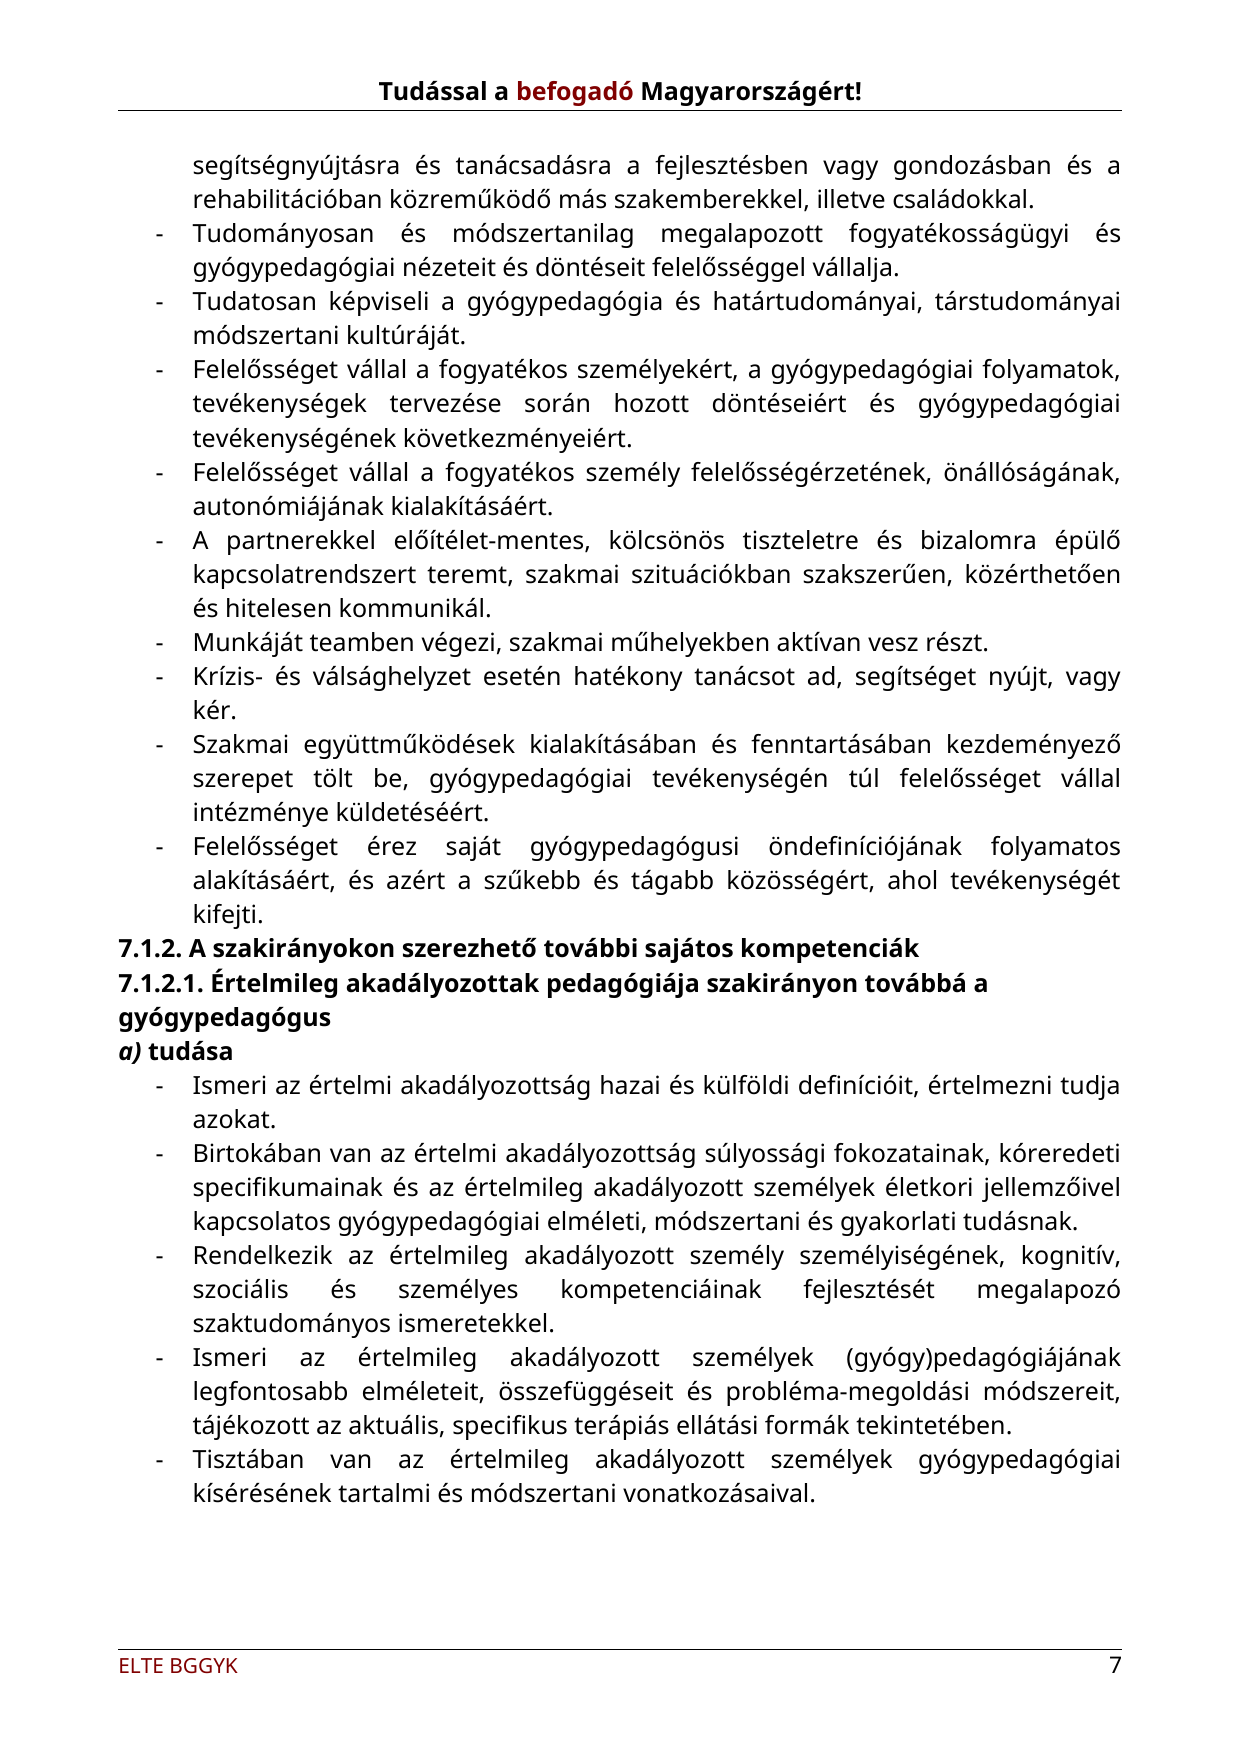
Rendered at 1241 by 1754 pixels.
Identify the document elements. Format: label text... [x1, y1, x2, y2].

list Krízis- és válsághelyzet esetén hatékony tanácsot ad, segítséget nyújt, vagy kér. [155, 659, 1122, 727]
list Tisztában van az értelmileg akadályozott személyek gyógypedagógiai kísérésének tartalmi és módszertani vonatkozásaival. [155, 1442, 1122, 1510]
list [155, 148, 1122, 216]
list Felelősséget érez saját gyógypedagógusi öndefiníciójának folyamatos alakításáért, és azért a szűkebb és tágabb közösségért, ahol tevékenységét kifejti. [155, 829, 1122, 931]
list Tudatosan képviseli a gyógypedagógia és határtudományai, társtudományai módszertani kultúráját. [155, 284, 1122, 352]
list Felelősséget vállal a fogyatékos személy felelősségérzetének, önállóságának, autonómiájának kialakításáért. [155, 454, 1122, 522]
list Birtokában van az értelmi akadályozottság súlyossági fokozatainak, kóreredeti specifikumainak és az értelmileg akadályozott személyek életkori jellemzőivel kapcsolatos gyógypedagógiai elméleti, módszertani és gyakorlati tudásnak. [155, 1136, 1122, 1238]
text 7.1.2.1. Értelmileg akadályozottak pedagógiája szakirányon továbbá a gyógypedagógus [118, 965, 1122, 1033]
text a) tudása [118, 1033, 1122, 1067]
list Ismeri az értelmi akadályozottság hazai és külföldi definícióit, értelmezni tudja azokat. [155, 1067, 1122, 1136]
list Tudományosan és módszertanilag megalapozott fogyatékosságügyi és gyógypedagógiai nézeteit és döntéseit felelősséggel vállalja. [155, 216, 1122, 284]
list Ismeri az értelmileg akadályozott személyek (gyógy)pedagógiájának legfontosabb elméleteit, összefüggéseit és probléma-megoldási módszereit, tájékozott az aktuális, specifikus terápiás ellátási formák tekintetében. [155, 1340, 1122, 1442]
list Szakmai együttműködések kialakításában és fenntartásában kezdeményező szerepet tölt be, gyógypedagógiai tevékenységén túl felelősséget vállal intézménye küldetéséért. [155, 727, 1122, 829]
list Munkáját teamben végezi, szakmai műhelyekben aktívan vesz részt. [155, 624, 1122, 659]
list Rendelkezik az értelmileg akadályozott személy személyiségének, kognitív, szociális és személyes kompetenciáinak fejlesztését megalapozó szaktudományos ismeretekkel. [155, 1238, 1122, 1340]
text 7.1.2. A szakirányokon szerezhető további sajátos kompetenciák [118, 931, 1122, 965]
list Felelősséget vállal a fogyatékos személyekért, a gyógypedagógiai folyamatok, tevékenységek tervezése során hozott döntéseiért és gyógypedagógiai tevékenységének következményeiért. [155, 352, 1122, 454]
list A partnerekkel előítélet-mentes, kölcsönös tiszteletre és bizalomra épülő kapcsolatrendszert teremt, szakmai szituációkban szakszerűen, közérthetően és hitelesen kommunikál. [155, 522, 1122, 624]
